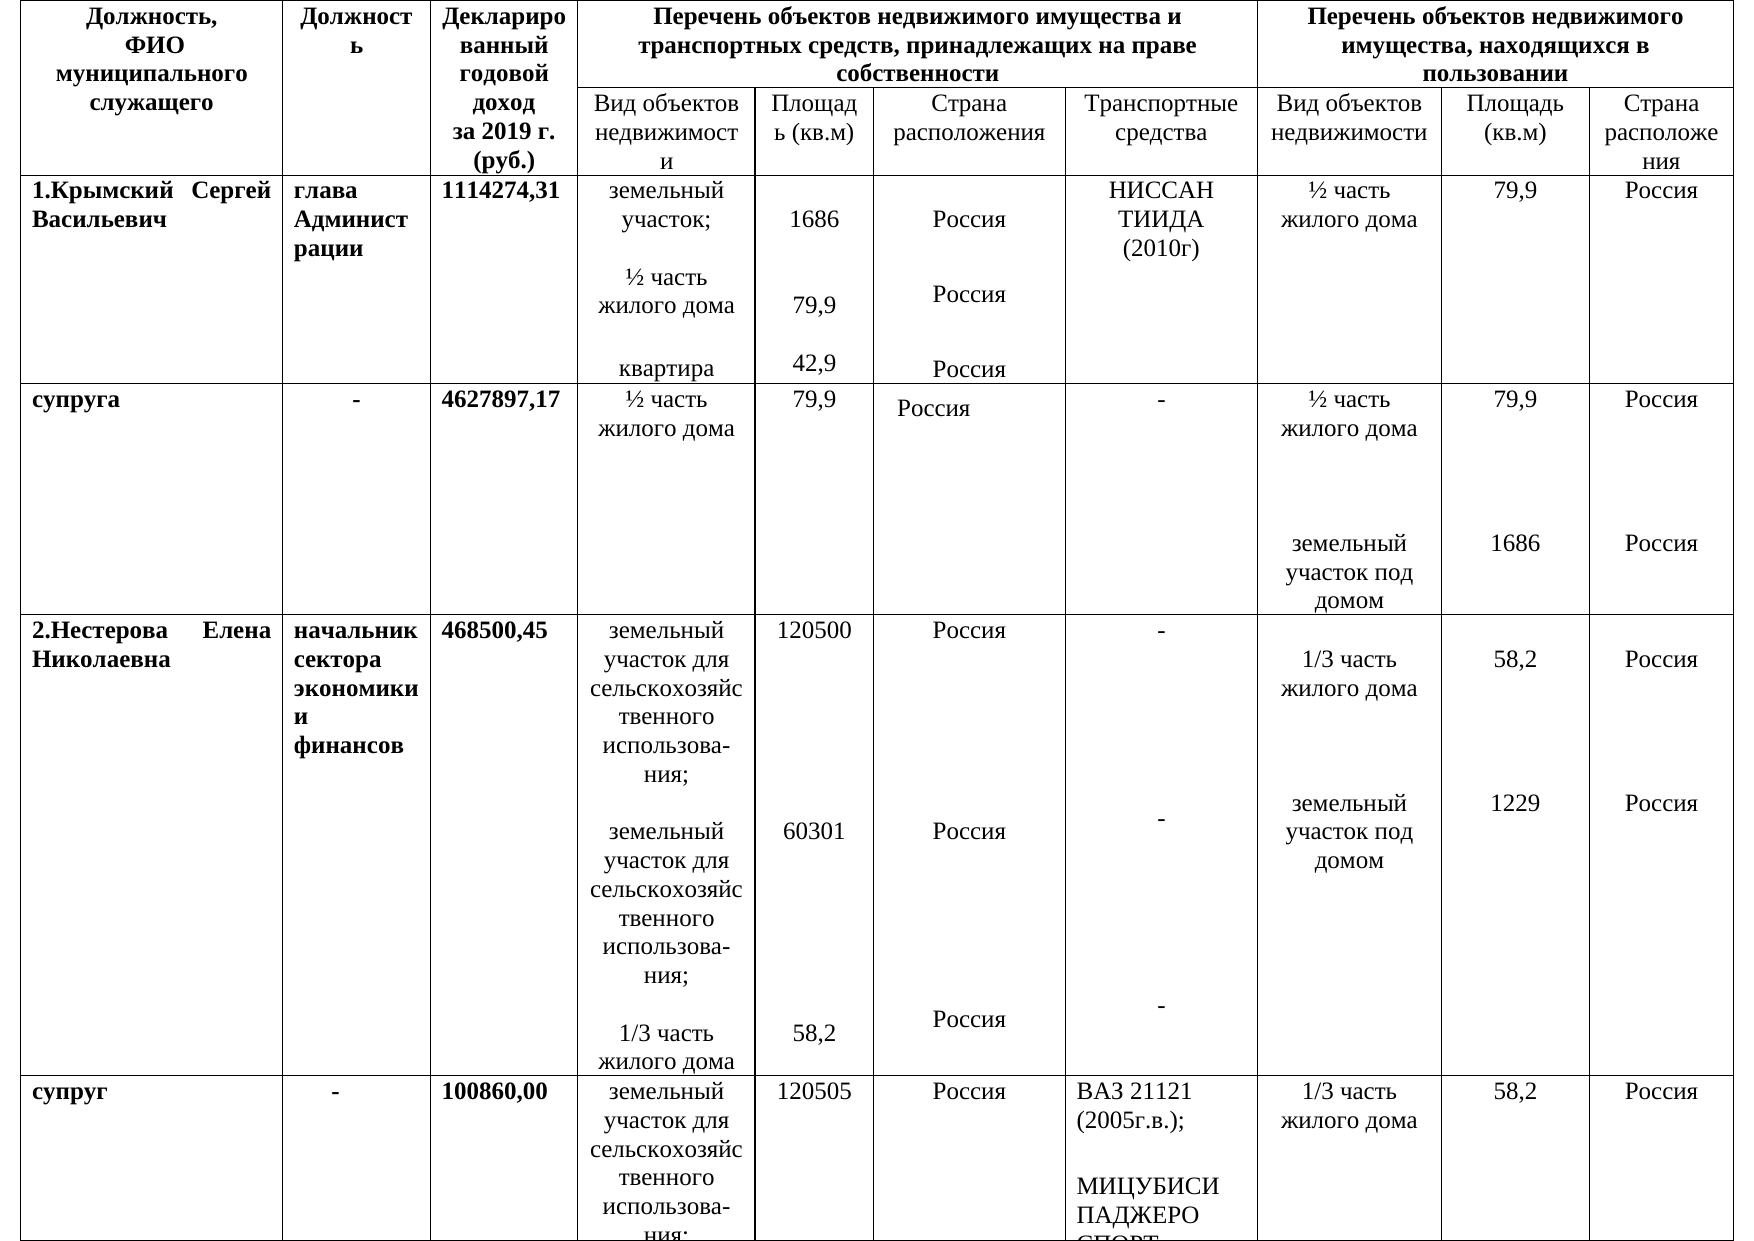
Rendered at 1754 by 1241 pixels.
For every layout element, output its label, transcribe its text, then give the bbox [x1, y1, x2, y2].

table_cell Россия [1590, 1076, 1733, 1240]
table_cell земельный участок для сельскохозяйственного использова-ния; земельный участок для сельскохозяйственного использова-ния; 1/3 часть жилого дома [578, 615, 754, 1075]
table_header Должность, ФИО муниципального служащего [21, 1, 282, 174]
table_cell 1/3 часть жилого дома земельный участок под домом [1258, 615, 1441, 1075]
table_cell 79,9 1686 [1442, 384, 1589, 614]
table_cell 100860,00 [431, 1076, 577, 1240]
table_cell НИССАН ТИИДА (2010г) [1066, 176, 1257, 383]
table_cell земельный участок; ½ часть жилого дома квартира [578, 176, 754, 383]
table_cell Транспортные средства [1066, 88, 1257, 174]
table_cell 58,2 [1442, 1076, 1589, 1240]
table_cell - [1066, 384, 1257, 614]
table_cell - [283, 384, 430, 614]
table_cell ВАЗ 21121 (2005г.в.); МИЦУБИСИ ПАДЖЕРО СПОРТ (2005г.в.) [1066, 1076, 1257, 1240]
table_cell ½ часть жилого дома [1258, 176, 1441, 383]
table_cell Россия Россия [1590, 384, 1733, 614]
table_header Перечень объектов недвижимого имущества, находящихся в пользовании [1258, 1, 1733, 87]
table_cell Площадь (кв.м) [1442, 88, 1589, 174]
table_cell 468500,45 [431, 615, 577, 1075]
table_cell 2.Нестерова Елена Николаевна [21, 615, 282, 1075]
table_cell Россия Россия Россия [874, 615, 1065, 1075]
table_cell 4627897,17 [431, 384, 577, 614]
table_cell Россия Россия Россия [874, 176, 1065, 383]
table_header Перечень объектов недвижимого имущества и транспортных средств, принадлежащих на праве собственности [578, 1, 1257, 87]
table_cell 79,9 [756, 384, 873, 614]
table_cell 120500 60301 58,2 [756, 615, 873, 1075]
table_cell супруг [21, 1076, 282, 1240]
table_cell Страна расположения [1590, 88, 1733, 174]
table_header Декларированный годовой доход за 2019 г. (руб.) [431, 1, 577, 174]
table_cell Площадь (кв.м) [756, 88, 873, 174]
table_cell 1/3 часть жилого дома [1258, 1076, 1441, 1240]
table_cell начальник сектора экономики и финансов [283, 615, 430, 1075]
table_cell - - - [1066, 615, 1257, 1075]
table_cell Россия Россия Россия Россия Россия [874, 1076, 1065, 1240]
table_cell Россия Россия [1590, 615, 1733, 1075]
table_cell 120505 60300 1229 58,2 [756, 1076, 873, 1240]
table_cell 1.Крымский Сергей Васильевич [21, 176, 282, 383]
table_cell ½ часть жилого дома [578, 384, 754, 614]
table_cell супруга [21, 384, 282, 614]
table_header Должность [283, 1, 430, 174]
table_cell - [283, 1076, 430, 1240]
table_cell глава Администрации [283, 176, 430, 383]
table_cell 1114274,31 [431, 176, 577, 383]
table_cell ½ часть жилого дома земельный участок под домом [1258, 384, 1441, 614]
table_cell Россия [874, 384, 1065, 614]
table_cell Страна расположения [874, 88, 1065, 174]
table_cell Россия [1590, 176, 1733, 383]
table_cell 79,9 [1442, 176, 1589, 383]
table_cell Вид объектов недвижимости [578, 88, 754, 174]
table_cell 58,2 1229 [1442, 615, 1589, 1075]
table_cell Вид объектов недвижимости [1258, 88, 1441, 174]
table_cell 1686 79,9 42,9 [756, 176, 873, 383]
table_cell земельный участок для сельскохозяйственного использова-ния; земельный участок для сельскохозяйственного использова-ния; земельный участок приусадебный 1/3 часть жилого дома [578, 1076, 754, 1240]
